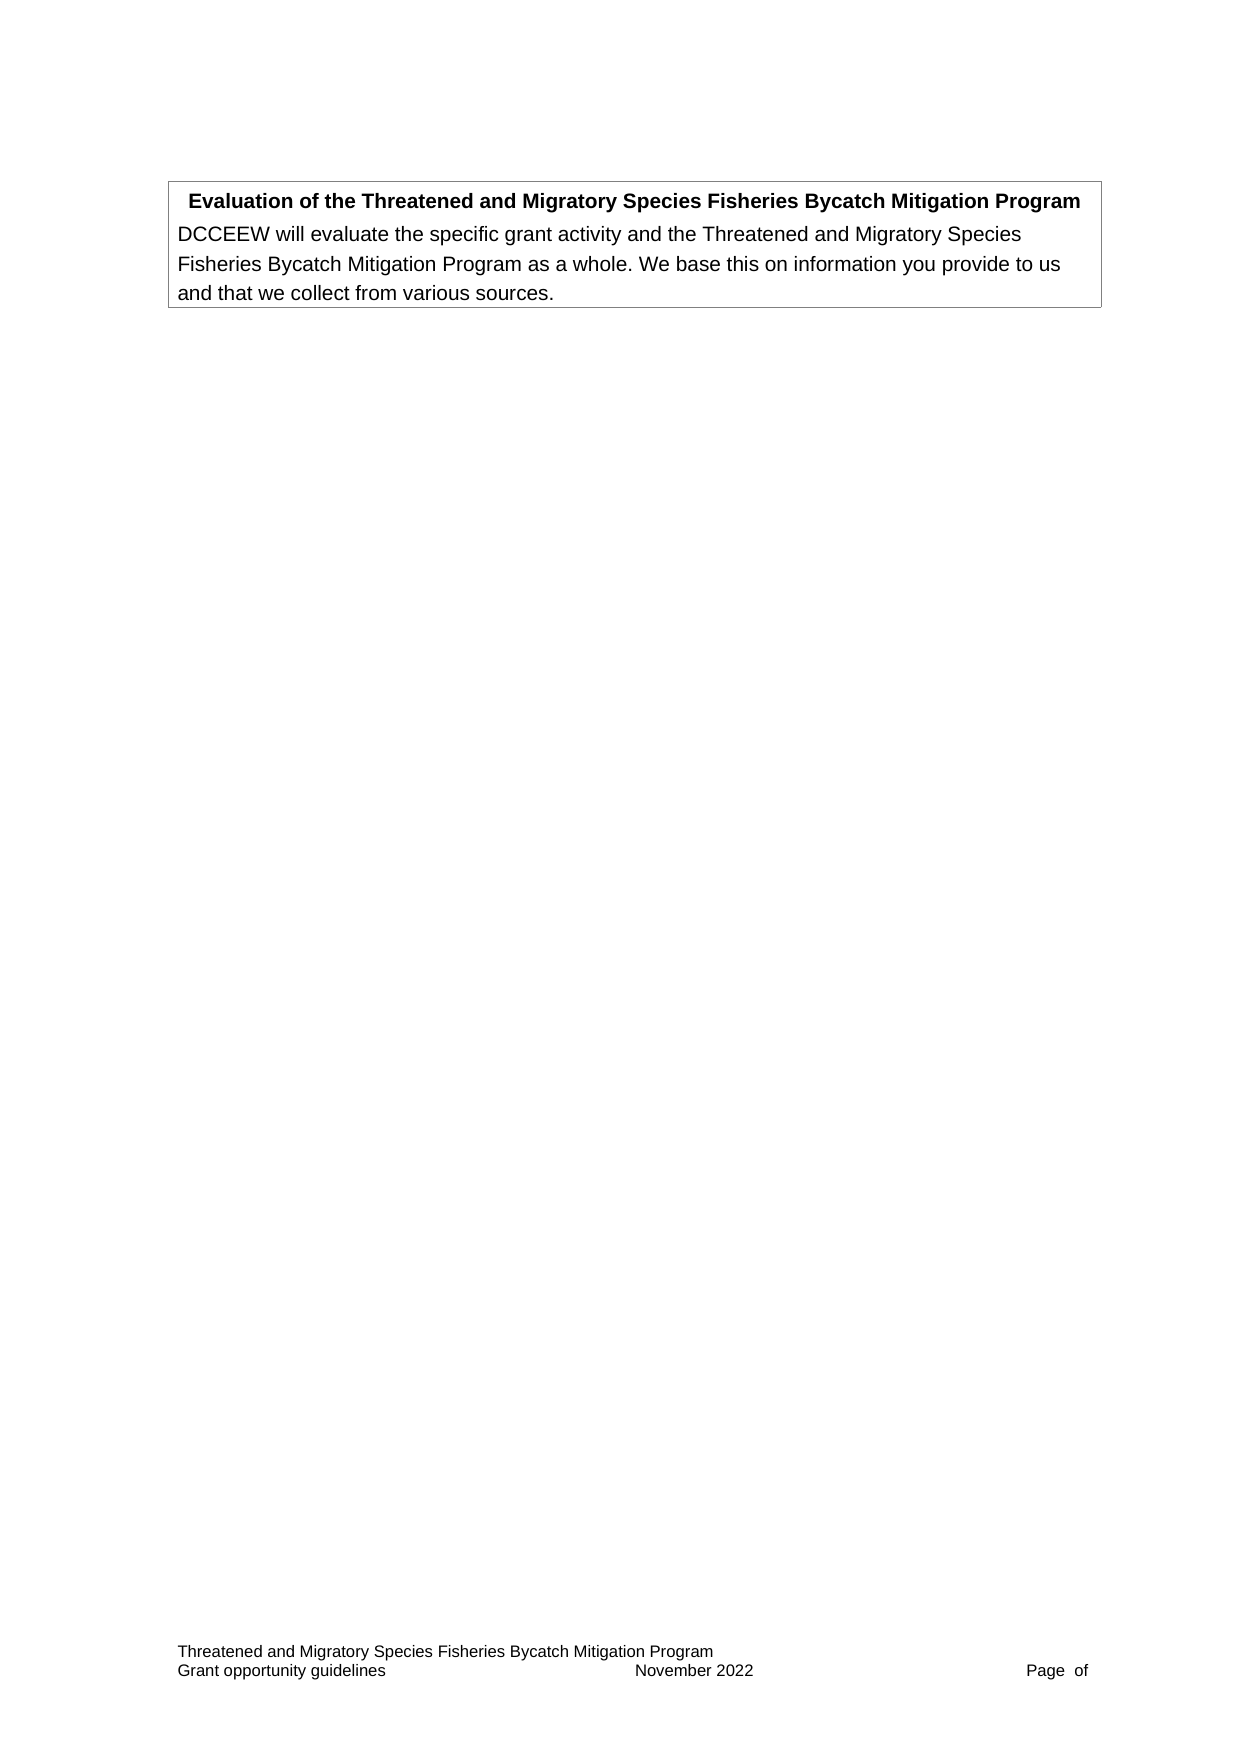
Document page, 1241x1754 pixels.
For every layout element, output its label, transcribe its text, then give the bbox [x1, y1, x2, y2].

text DCCEEW will evaluate the specific grant activity and the Threatened and Migratory Species Fisheries Bycatch Mitigation Program as a whole. We base this on information you provide to us and that we collect from various sources. [169, 214, 1101, 307]
text Evaluation of the Threatened and Migratory Species Fisheries Bycatch Mitigation Program [169, 182, 1101, 213]
